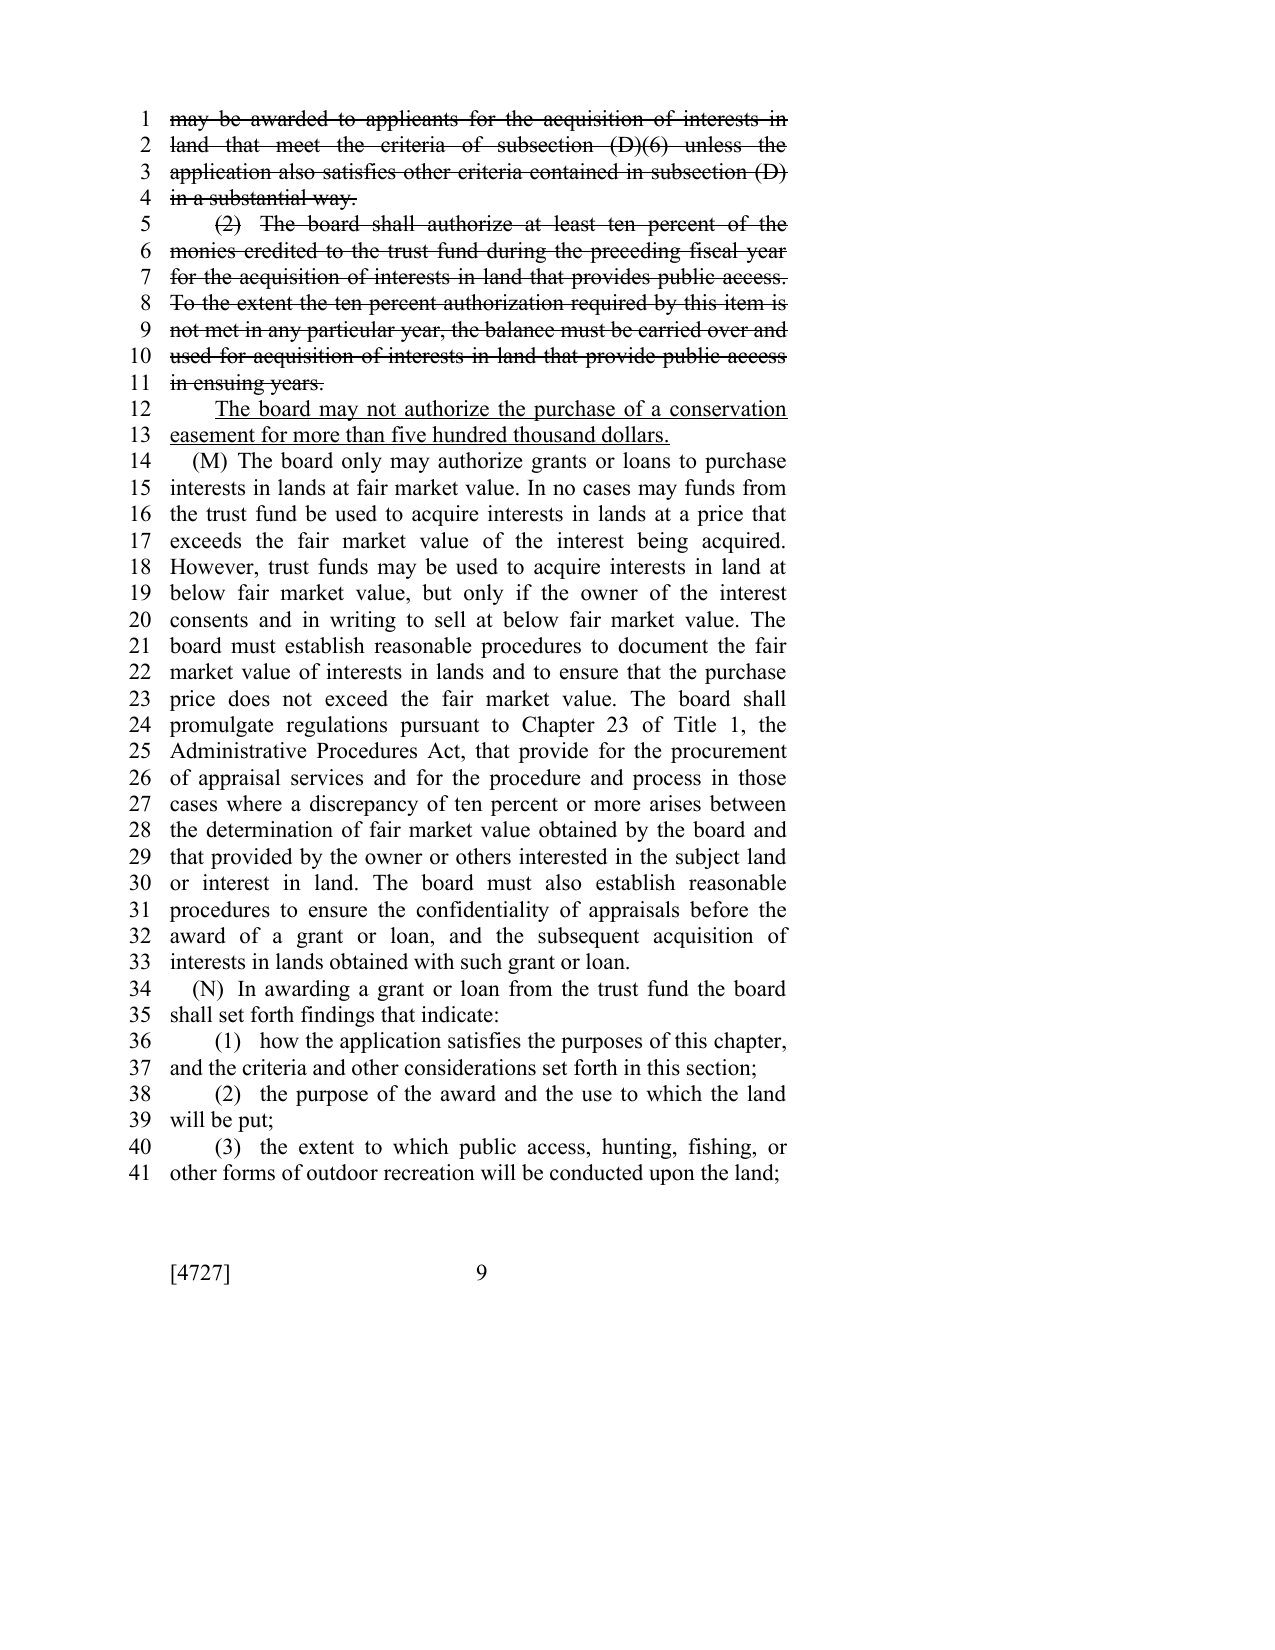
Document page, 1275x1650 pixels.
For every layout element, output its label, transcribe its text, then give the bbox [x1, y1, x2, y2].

text (2) the purpose of the award and the use to which the land will be put; [169, 1080, 787, 1133]
text (N) In awarding a grant or loan from the trust fund the board shall set forth findings that indicate: [169, 975, 787, 1027]
text (1) how the application satisfies the purposes of this chapter, and the criteria and other considerations set forth in this section; [169, 1027, 787, 1080]
text (M) The board only may authorize grants or loans to purchase interests in lands at fair market value. In no cases may funds from the trust fund be used to acquire interests in lands at a price that exceeds the fair market value of the interest being acquired. However, trust funds may be used to acquire interests in land at below fair market value, but only if the owner of the interest consents and in writing to sell at below fair market value. The board must establish reasonable procedures to document the fair market value of interests in lands and to ensure that the purchase price does not exceed the fair market value. The board shall promulgate regulations pursuant to Chapter 23 of Title 1, the Administrative Procedures Act, that provide for the procurement of appraisal services and for the procedure and process in those cases where a discrepancy of ten percent or more arises between the determination of fair market value obtained by the board and that provided by the owner or others interested in the subject land or interest in land. The board must also establish reasonable procedures to ensure the confidentiality of appraisals before the award of a grant or loan, and the subsequent acquisition of interests in lands obtained with such grant or loan. [169, 448, 787, 975]
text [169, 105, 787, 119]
text The board may not authorize the purchase of a conservation easement for more than five hundred thousand dollars. [169, 395, 787, 448]
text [169, 120, 787, 146]
text (2) The board shall authorize at least ten percent of the monies credited to the trust fund during the preceding fiscal year for the acquisition of interests in land that provides public access. To the extent the ten percent authorization required by this item is not met in any particular year, the balance must be carried over and used for acquisition of interests in land that provide public access in ensuing years. [169, 210, 787, 251]
text (3) the extent to which public access, hunting, fishing, or other forms of outdoor recreation will be conducted upon the land; [169, 1133, 787, 1186]
